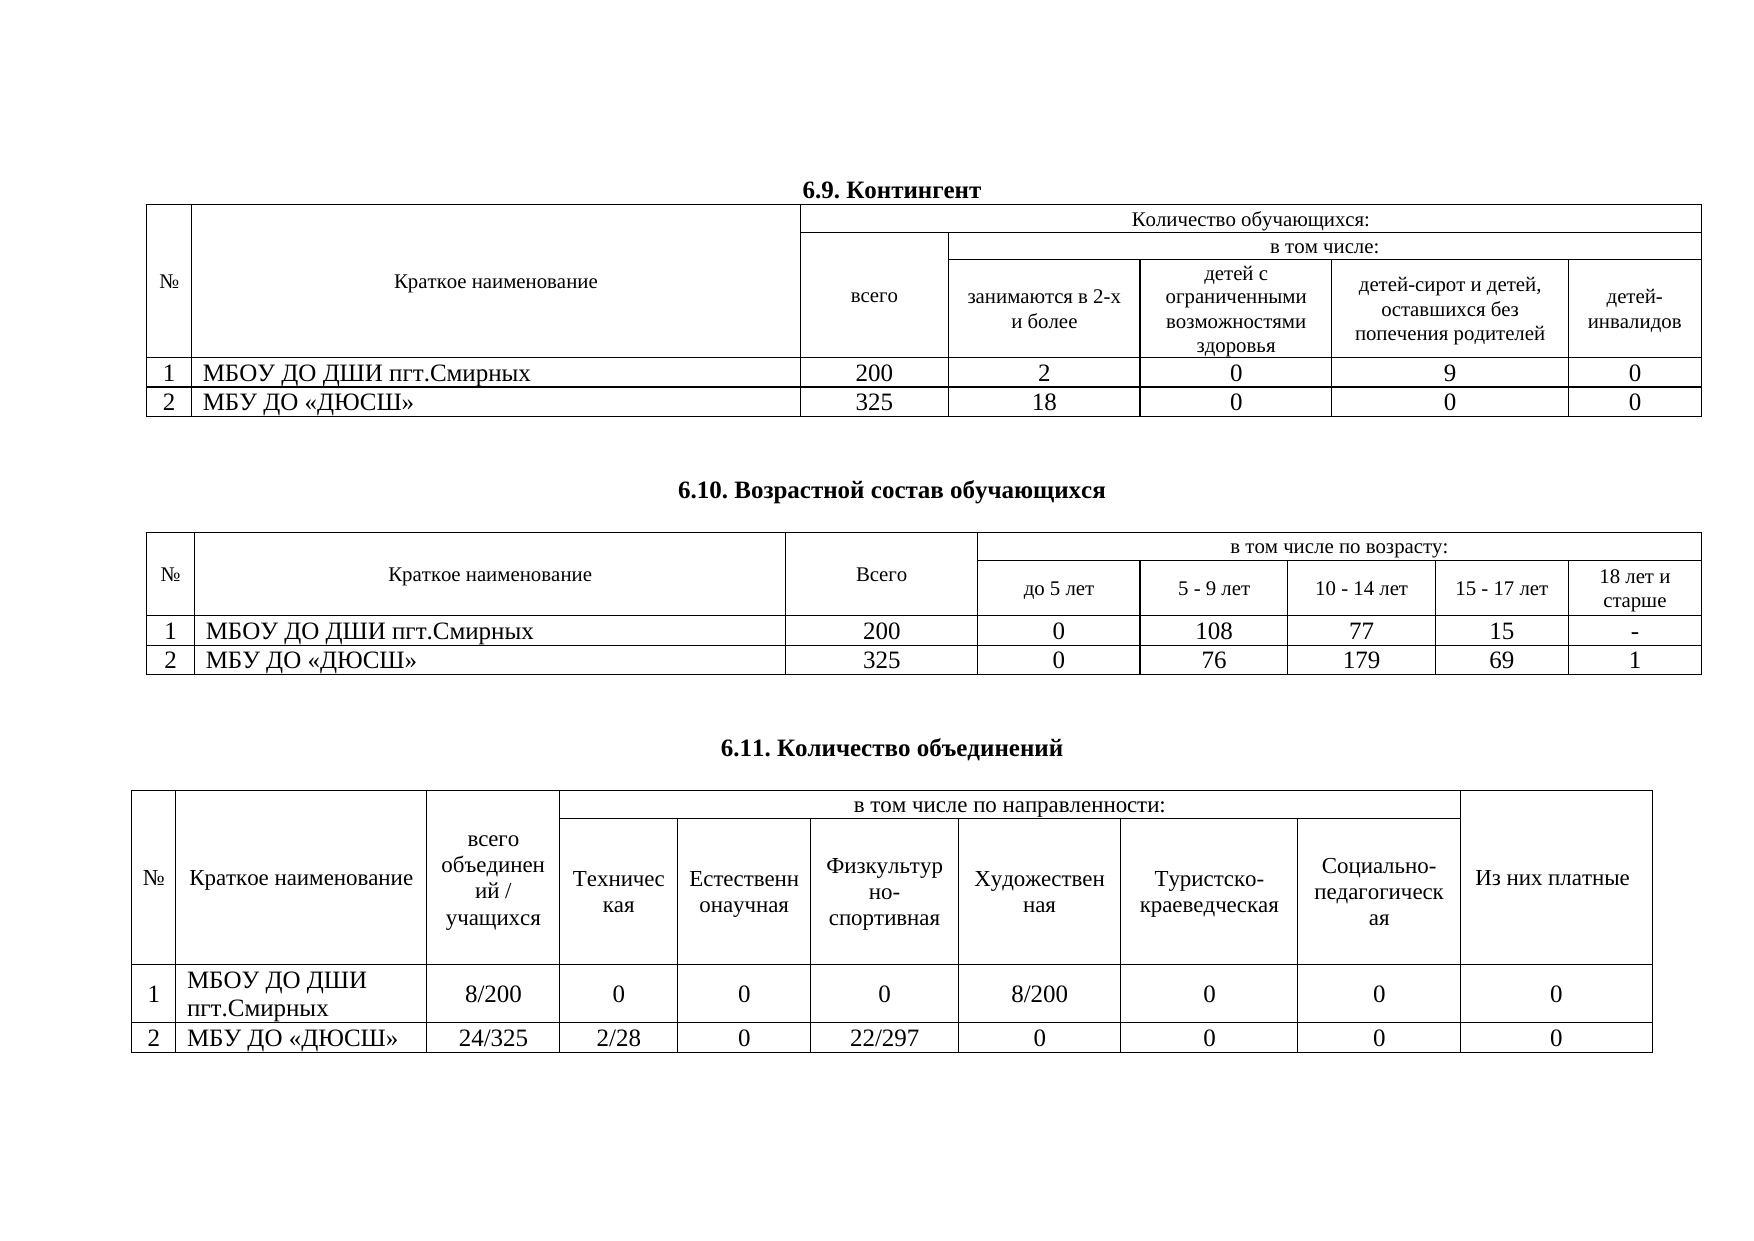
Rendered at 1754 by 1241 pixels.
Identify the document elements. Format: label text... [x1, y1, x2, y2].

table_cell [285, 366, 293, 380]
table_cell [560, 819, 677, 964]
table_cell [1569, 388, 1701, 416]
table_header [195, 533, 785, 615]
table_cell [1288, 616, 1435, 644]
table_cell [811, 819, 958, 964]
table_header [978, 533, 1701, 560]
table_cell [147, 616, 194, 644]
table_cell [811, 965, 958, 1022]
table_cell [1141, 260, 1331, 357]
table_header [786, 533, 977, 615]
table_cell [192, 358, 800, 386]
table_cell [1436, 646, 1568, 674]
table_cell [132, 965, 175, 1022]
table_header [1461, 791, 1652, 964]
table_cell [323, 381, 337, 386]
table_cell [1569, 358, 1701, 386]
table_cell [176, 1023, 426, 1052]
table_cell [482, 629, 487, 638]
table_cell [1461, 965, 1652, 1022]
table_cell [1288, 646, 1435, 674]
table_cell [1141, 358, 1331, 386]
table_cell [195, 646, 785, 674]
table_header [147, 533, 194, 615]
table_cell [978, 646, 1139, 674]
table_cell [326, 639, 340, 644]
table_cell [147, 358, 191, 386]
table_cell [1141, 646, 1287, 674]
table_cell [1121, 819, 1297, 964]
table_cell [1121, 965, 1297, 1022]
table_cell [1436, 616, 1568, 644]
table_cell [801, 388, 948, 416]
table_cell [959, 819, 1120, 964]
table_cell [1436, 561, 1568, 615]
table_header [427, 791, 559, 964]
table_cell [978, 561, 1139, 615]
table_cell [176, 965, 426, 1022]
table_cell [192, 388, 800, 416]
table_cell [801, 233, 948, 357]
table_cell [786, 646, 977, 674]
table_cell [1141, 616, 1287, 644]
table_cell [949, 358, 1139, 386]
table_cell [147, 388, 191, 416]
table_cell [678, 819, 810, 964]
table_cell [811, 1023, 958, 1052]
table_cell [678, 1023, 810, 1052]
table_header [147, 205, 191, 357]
text 6.11. Количество объединений [148, 733, 1636, 762]
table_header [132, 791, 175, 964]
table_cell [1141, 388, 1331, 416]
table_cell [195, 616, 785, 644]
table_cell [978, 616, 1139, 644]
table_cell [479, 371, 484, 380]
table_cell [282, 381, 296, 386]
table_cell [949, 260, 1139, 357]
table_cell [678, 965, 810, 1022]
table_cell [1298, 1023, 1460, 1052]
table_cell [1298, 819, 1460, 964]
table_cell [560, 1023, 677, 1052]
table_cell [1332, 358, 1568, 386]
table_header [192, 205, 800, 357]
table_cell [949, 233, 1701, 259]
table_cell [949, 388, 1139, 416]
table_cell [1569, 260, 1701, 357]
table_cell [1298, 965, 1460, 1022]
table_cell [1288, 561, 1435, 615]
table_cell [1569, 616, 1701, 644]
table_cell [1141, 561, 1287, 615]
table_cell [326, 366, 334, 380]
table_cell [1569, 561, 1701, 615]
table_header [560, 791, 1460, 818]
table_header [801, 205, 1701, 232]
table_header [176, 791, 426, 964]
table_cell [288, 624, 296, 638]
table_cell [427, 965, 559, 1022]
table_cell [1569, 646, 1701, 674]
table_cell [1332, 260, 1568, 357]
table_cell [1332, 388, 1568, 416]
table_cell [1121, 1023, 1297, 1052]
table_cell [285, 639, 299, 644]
text 6.10. Возрастной состав обучающихся [148, 475, 1636, 503]
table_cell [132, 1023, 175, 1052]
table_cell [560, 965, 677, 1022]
text 6.9. Контингент [148, 176, 1636, 204]
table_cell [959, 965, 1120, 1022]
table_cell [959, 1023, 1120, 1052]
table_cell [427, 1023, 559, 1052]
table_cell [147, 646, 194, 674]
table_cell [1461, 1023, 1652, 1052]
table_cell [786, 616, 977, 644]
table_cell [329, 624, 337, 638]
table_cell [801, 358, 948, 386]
